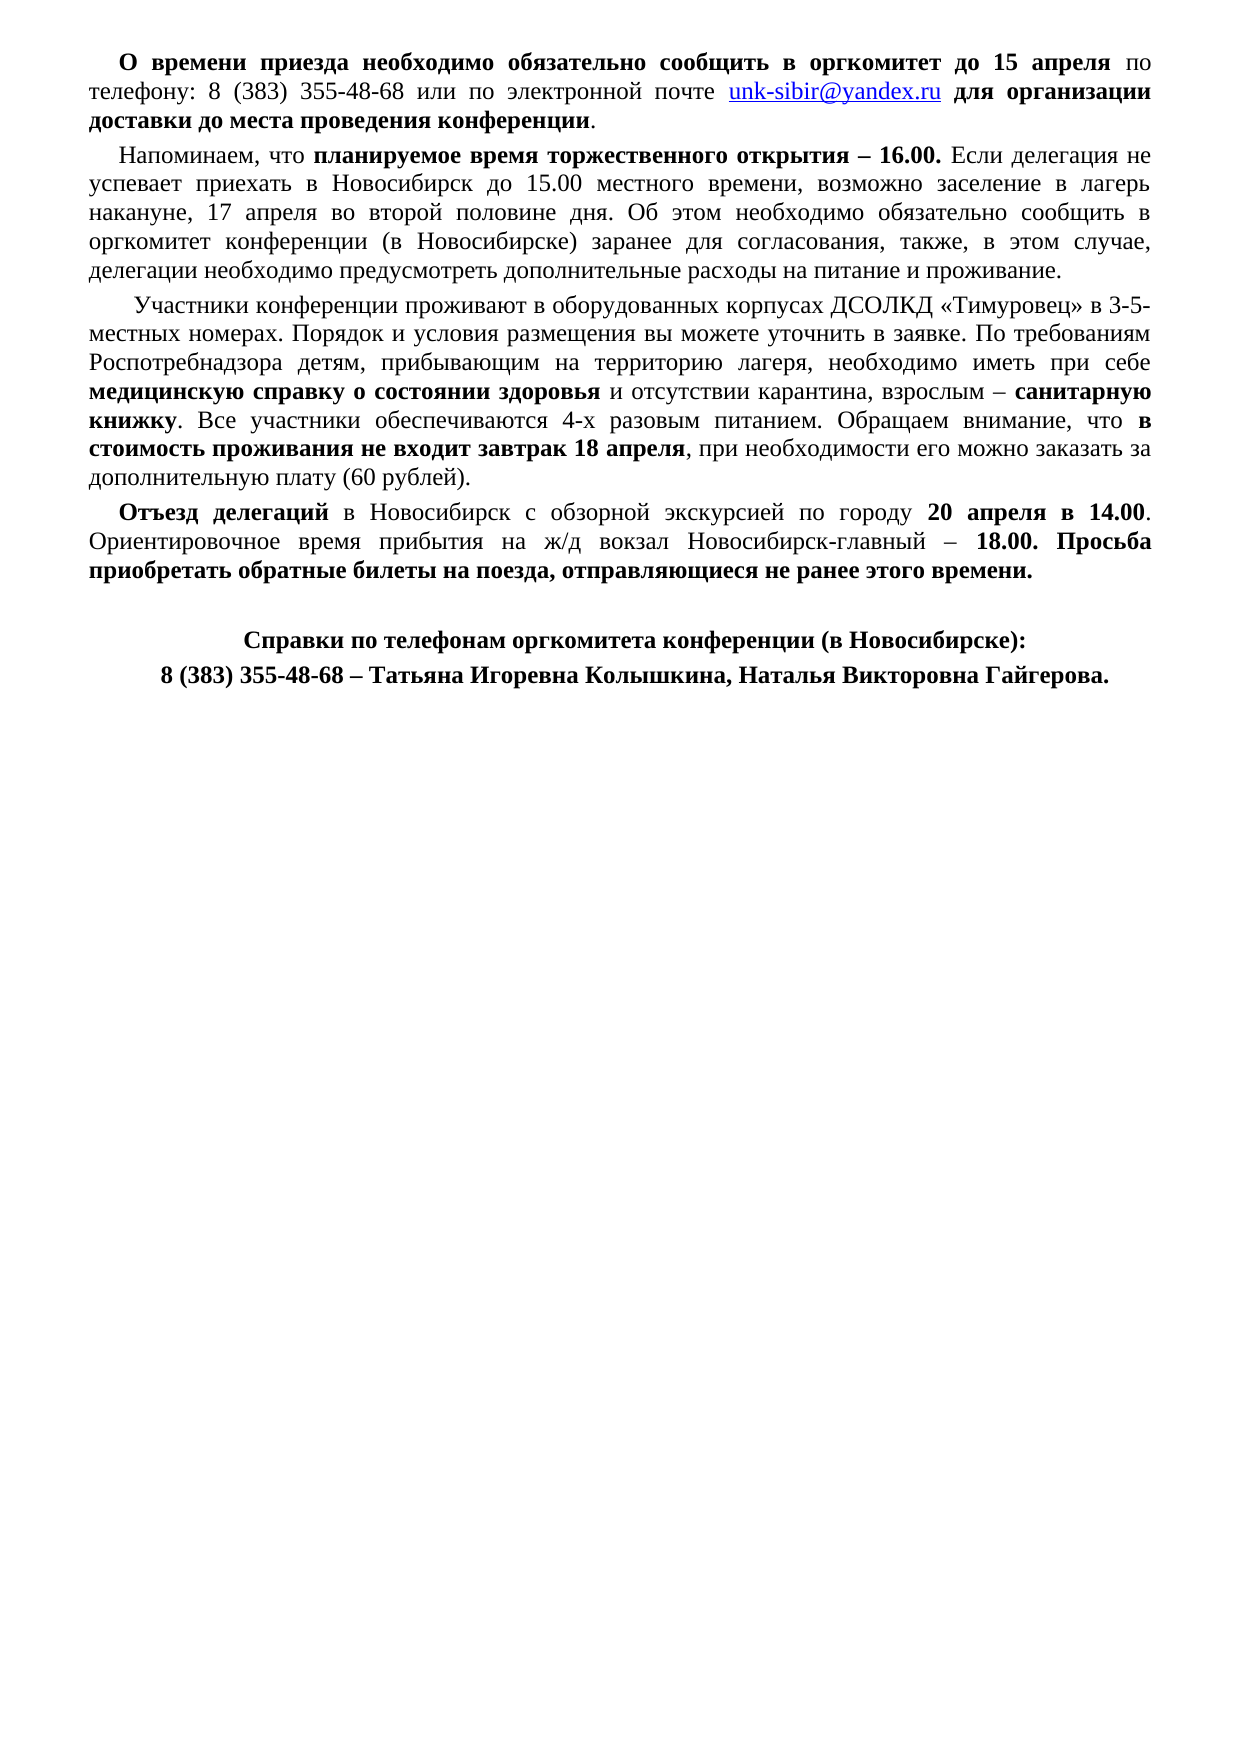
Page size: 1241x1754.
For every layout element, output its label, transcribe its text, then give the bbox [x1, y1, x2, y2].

text Справки по телефонам оргкомитета конференции (в Новосибирске): [89, 625, 1152, 653]
text Участники конференции проживают в оборудованных корпусах ДСОЛКД «Тимуровец» в 3-5-местных номерах. Порядок и условия размещения вы можете уточнить в заявке. По требованиям Роспотребнадзора детям, прибывающим на территорию лагеря, необходимо иметь при себе медицинскую справку о состоянии здоровья и отсутствии карантина, взрослым – санитарную книжку. Все участники обеспечиваются 4-х разовым питанием. Обращаем внимание, что в стоимость проживания не входит завтрак 18 апреля, при необходимости его можно заказать за дополнительную плату (60 рублей). [89, 290, 1152, 491]
text Отъезд делегаций в Новосибирск с обзорной экскурсией по городу 20 апреля в 14.00. Ориентировочное время прибытия на ж/д вокзал Новосибирск-главный – 18.00. Просьба приобретать обратные билеты на поезда, отправляющиеся не ранее этого времени. [89, 497, 1152, 583]
text Напоминаем, что планируемое время торжественного открытия – 16.00. Если делегация не успевает приехать в Новосибирск до 15.00 местного времени, возможно заселение в лагерь накануне, 17 апреля во второй половине дня. Об этом необходимо обязательно сообщить в оргкомитет конференции (в Новосибирске) заранее для согласования, также, в этом случае, делегации необходимо предусмотреть дополнительные расходы на питание и проживание. [89, 140, 1152, 283]
text О времени приезда необходимо обязательно сообщить в оргкомитет до 15 апреля по телефону: 8 (383) 355-48-68 или по электронной почте unk-sibir@yandex.ru для организации доставки до места проведения конференции. [89, 47, 1152, 133]
text 8 (383) 355-48-68 – Татьяна Игоревна Колышкина, Наталья Викторовна Гайгерова. [89, 660, 1152, 688]
